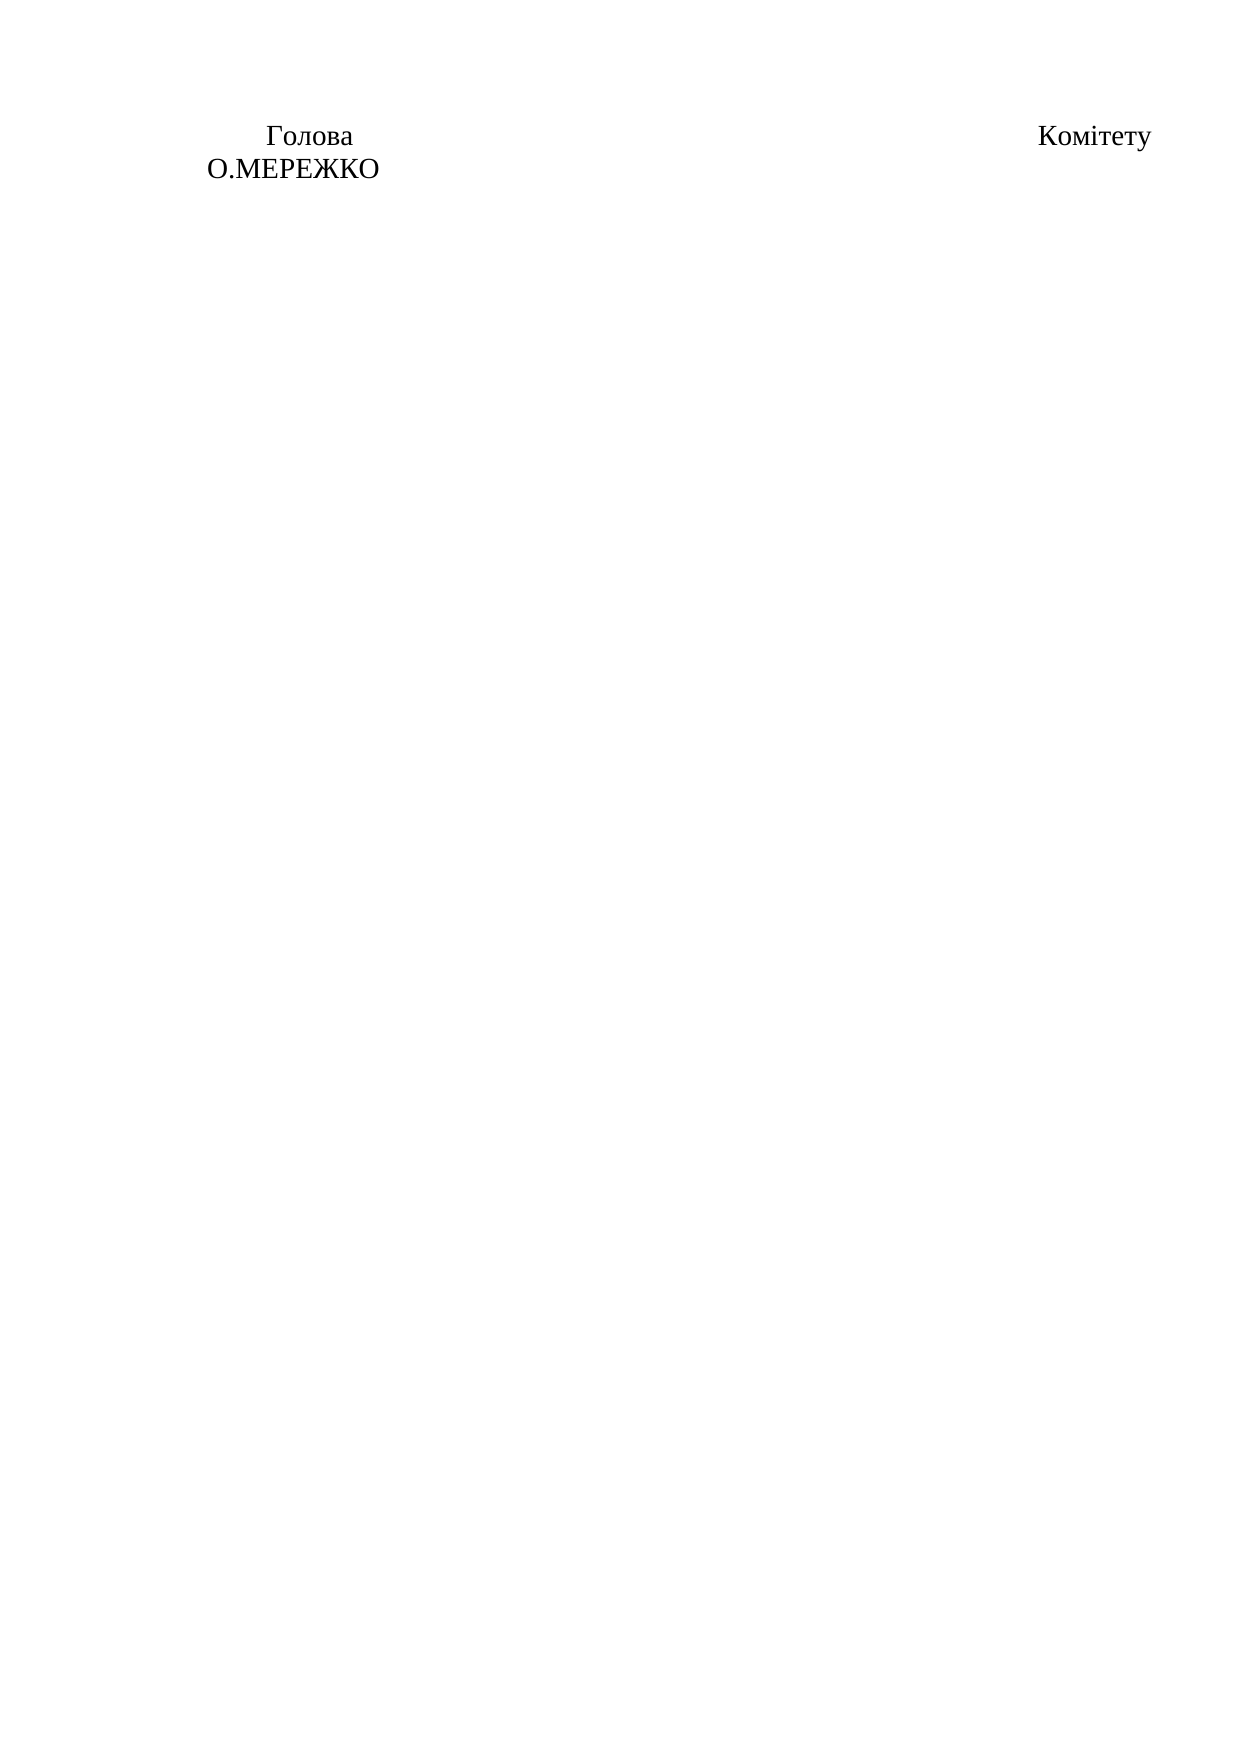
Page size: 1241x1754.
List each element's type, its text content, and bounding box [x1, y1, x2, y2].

text Голова Комітету О.МЕРЕЖКО [207, 118, 1152, 185]
